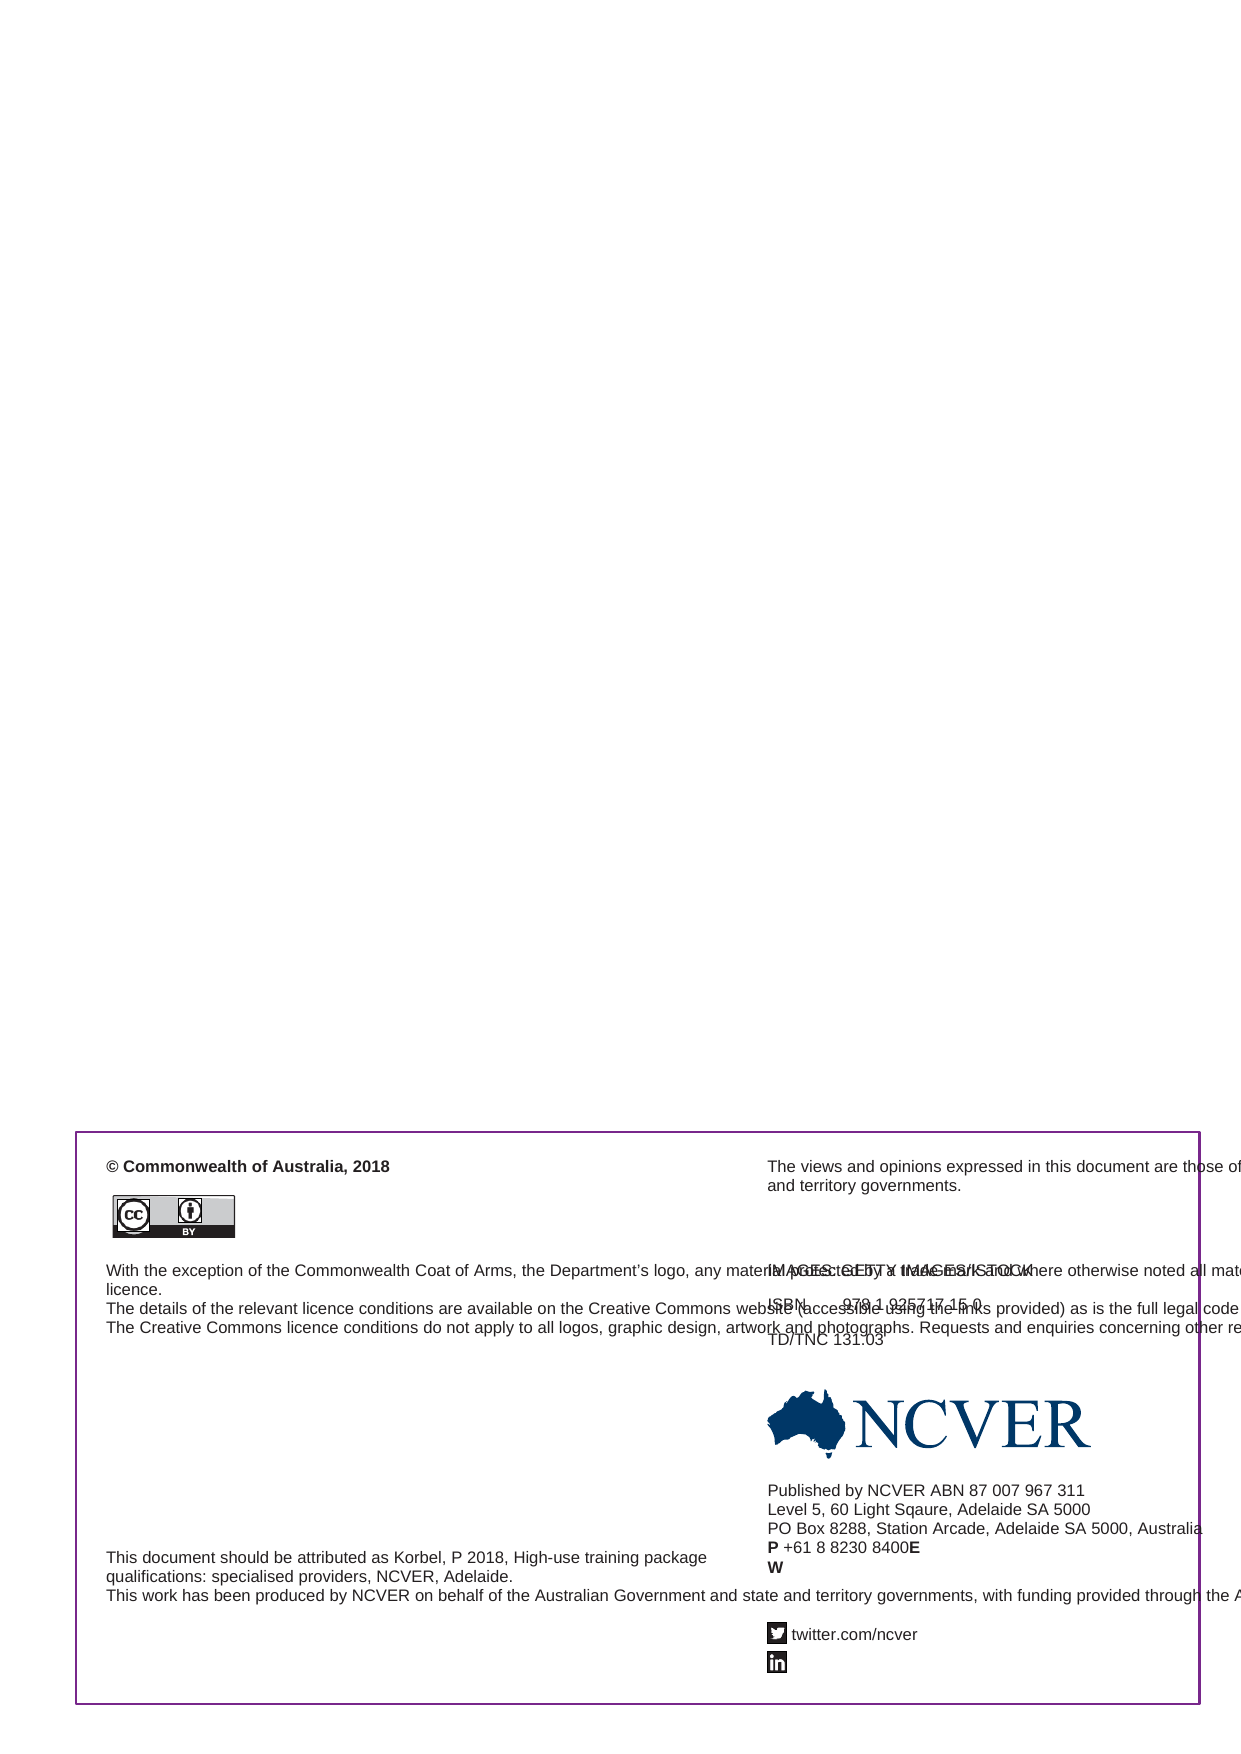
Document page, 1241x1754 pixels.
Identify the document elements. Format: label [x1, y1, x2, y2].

picture [768, 1652, 786, 1672]
picture [179, 1199, 201, 1222]
picture [118, 1200, 149, 1231]
picture [768, 1623, 786, 1643]
